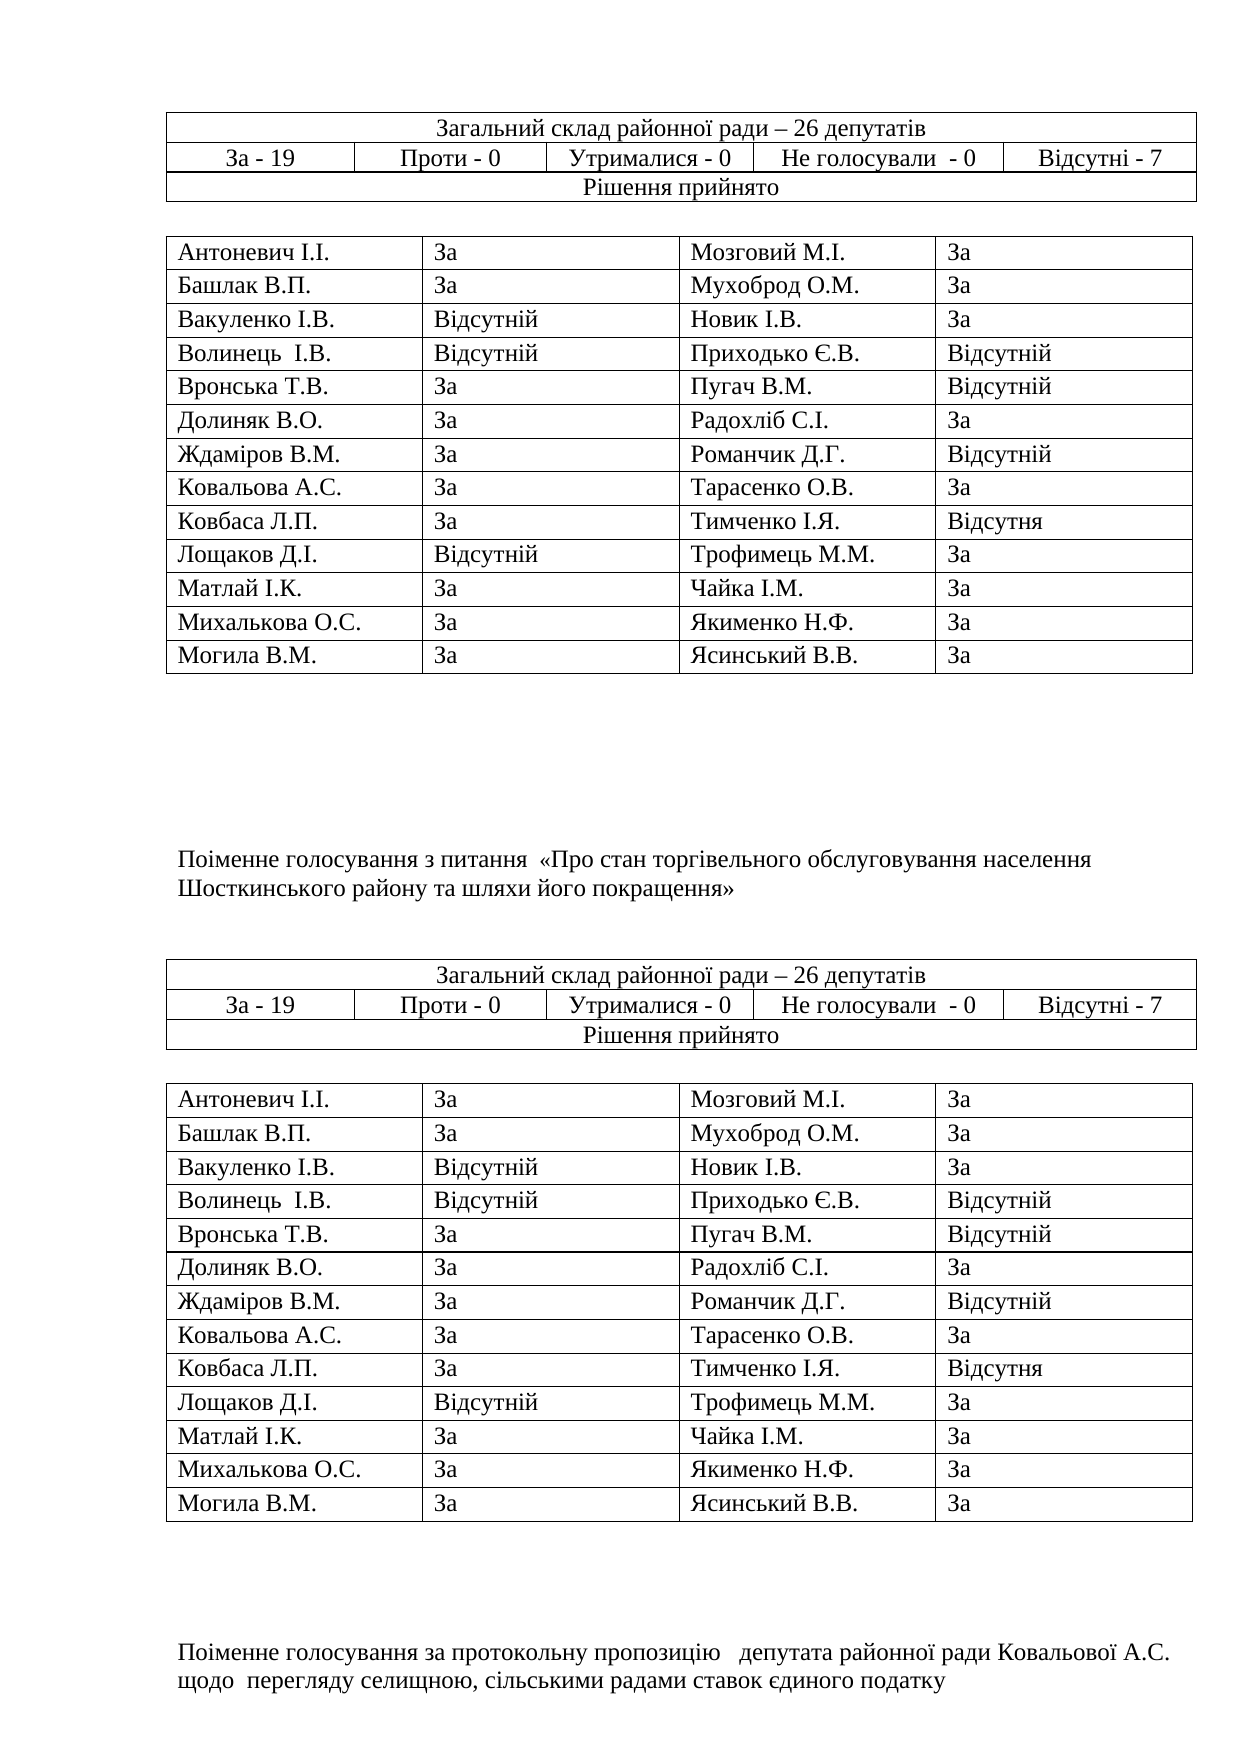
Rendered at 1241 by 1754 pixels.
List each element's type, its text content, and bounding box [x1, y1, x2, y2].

table_header Загальний склад районної ради – 26 депутатів [167, 113, 1196, 142]
table_cell За [423, 472, 679, 505]
table_cell Відсутній [423, 1185, 679, 1218]
table_cell Ковбаса Л.П. [167, 1354, 422, 1386]
table_cell Лощаков Д.І. [167, 1387, 422, 1420]
table_cell Тарасенко О.В. [680, 1320, 935, 1352]
table_header За [936, 1084, 1192, 1117]
table_cell Відсутній [423, 338, 679, 370]
table_cell Відсутній [936, 371, 1192, 404]
table_cell За [423, 1320, 679, 1352]
table_cell За [423, 1488, 679, 1521]
table_cell Вакуленко І.В. [167, 1152, 422, 1184]
table_cell Ковальова А.С. [167, 472, 422, 505]
table_cell За [423, 607, 679, 639]
table_header Мозговий М.І. [680, 1084, 935, 1117]
table_cell Мухоброд О.М. [680, 270, 935, 303]
table_cell Відсутні - 7 [1004, 990, 1196, 1019]
table_cell Радохліб С.І. [680, 1253, 935, 1285]
table_cell Якименко Н.Ф. [680, 607, 935, 639]
table_header За [936, 237, 1192, 269]
table_cell За [936, 472, 1192, 505]
table_cell За [936, 1421, 1192, 1453]
table_cell Ждаміров В.М. [167, 439, 422, 471]
table_cell Матлай І.К. [167, 1421, 422, 1453]
table_cell Романчик Д.Г. [680, 1286, 935, 1319]
table_cell Михалькова О.С. [167, 607, 422, 639]
table_cell Відсутня [936, 1354, 1192, 1386]
table_cell За [936, 641, 1192, 673]
table_cell За [423, 1454, 679, 1487]
table_cell За [423, 270, 679, 303]
table_cell Рішення прийнято [167, 173, 1196, 201]
table_cell Утрималися - 0 [547, 990, 753, 1019]
table_cell Тимченко І.Я. [680, 506, 935, 538]
text Поіменне голосування за протокольну пропозицію депутата районної ради Ковальової А.С. щодо перегляду селищною, сільськими радами ставок єдиного податку [177, 1637, 1181, 1694]
table_cell За [423, 405, 679, 438]
table_header Антоневич І.І. [167, 237, 422, 269]
table_cell Пугач В.М. [680, 1219, 935, 1251]
table_cell За [936, 540, 1192, 572]
table_cell За [423, 506, 679, 538]
table_cell За [423, 371, 679, 404]
table_cell Проти - 0 [355, 990, 546, 1019]
table_cell Новик І.В. [680, 1152, 935, 1184]
table_cell За [936, 304, 1192, 337]
table_cell За [936, 573, 1192, 606]
table_header За [423, 1084, 679, 1117]
table_cell Відсутній [423, 1152, 679, 1184]
table_header За [423, 237, 679, 269]
table_cell Чайка І.М. [680, 1421, 935, 1453]
table_cell За [936, 1253, 1192, 1285]
table_cell Ждаміров В.М. [167, 1286, 422, 1319]
table_cell Відсутній [936, 338, 1192, 370]
table_cell Романчик Д.Г. [680, 439, 935, 471]
table_cell Трофимець М.М. [680, 1387, 935, 1420]
table_header Мозговий М.І. [680, 237, 935, 269]
table_cell За [936, 1454, 1192, 1487]
table_cell Могила В.М. [167, 641, 422, 673]
table_cell За [423, 1286, 679, 1319]
table_cell Пугач В.М. [680, 371, 935, 404]
table_cell За [936, 1488, 1192, 1521]
table_cell Утрималися - 0 [547, 143, 753, 171]
table_cell Радохліб С.І. [680, 405, 935, 438]
table_cell За [423, 1219, 679, 1251]
table_cell Проти - 0 [355, 143, 546, 171]
table_cell Відсутня [936, 506, 1192, 538]
table_cell Тарасенко О.В. [680, 472, 935, 505]
table_cell Якименко Н.Ф. [680, 1454, 935, 1487]
table_cell За [423, 1421, 679, 1453]
table_cell За [423, 439, 679, 471]
table_cell За [936, 1320, 1192, 1352]
table_cell Ясинський В.В. [680, 641, 935, 673]
table_cell За - 19 [167, 143, 354, 171]
table_cell Відсутній [423, 540, 679, 572]
table_cell За [423, 573, 679, 606]
table_cell Відсутній [423, 304, 679, 337]
table_cell Вакуленко І.В. [167, 304, 422, 337]
table_cell Мухоброд О.М. [680, 1118, 935, 1151]
table_cell Ковальова А.С. [167, 1320, 422, 1352]
table_cell Ясинський В.В. [680, 1488, 935, 1521]
table_cell Вронська Т.В. [167, 371, 422, 404]
table_header Загальний склад районної ради – 26 депутатів [167, 960, 1196, 989]
table_cell Волинець І.В. [167, 338, 422, 370]
table_header Антоневич І.І. [167, 1084, 422, 1117]
table_cell Відсутній [936, 439, 1192, 471]
table_cell Відсутній [936, 1286, 1192, 1319]
table_cell За [423, 1354, 679, 1386]
table_cell Чайка І.М. [680, 573, 935, 606]
table_cell За [423, 1118, 679, 1151]
table_cell Долиняк В.О. [167, 405, 422, 438]
table_cell Не голосували - 0 [754, 143, 1003, 171]
table_cell Не голосували - 0 [754, 990, 1003, 1019]
table_cell Башлак В.П. [167, 1118, 422, 1151]
table_cell Михалькова О.С. [167, 1454, 422, 1487]
table_cell За [423, 641, 679, 673]
table_cell Долиняк В.О. [167, 1253, 422, 1285]
text Поіменне голосування з питання «Про стан торгівельного обслуговування населення Шосткинського району та шляхи його покращення» [177, 844, 1181, 902]
table_cell За [423, 1253, 679, 1285]
table_cell Відсутній [936, 1219, 1192, 1251]
table_cell Трофимець М.М. [680, 540, 935, 572]
table_cell Приходько Є.В. [680, 338, 935, 370]
table_cell Тимченко І.Я. [680, 1354, 935, 1386]
table_cell За [936, 607, 1192, 639]
table_cell Башлак В.П. [167, 270, 422, 303]
table_cell За [936, 270, 1192, 303]
table_cell За [936, 1152, 1192, 1184]
table_cell За [936, 1118, 1192, 1151]
table_cell Відсутній [936, 1185, 1192, 1218]
table_cell Приходько Є.В. [680, 1185, 935, 1218]
table_cell Відсутній [423, 1387, 679, 1420]
table_cell Могила В.М. [167, 1488, 422, 1521]
table_cell Рішення прийнято [167, 1020, 1196, 1049]
table_cell Ковбаса Л.П. [167, 506, 422, 538]
table_cell За - 19 [167, 990, 354, 1019]
table_cell Відсутні - 7 [1004, 143, 1196, 171]
table_cell Волинець І.В. [167, 1185, 422, 1218]
table_cell Вронська Т.В. [167, 1219, 422, 1251]
table_cell За [936, 1387, 1192, 1420]
table_cell Новик І.В. [680, 304, 935, 337]
table_cell За [936, 405, 1192, 438]
table_cell Матлай І.К. [167, 573, 422, 606]
table_cell Лощаков Д.І. [167, 540, 422, 572]
